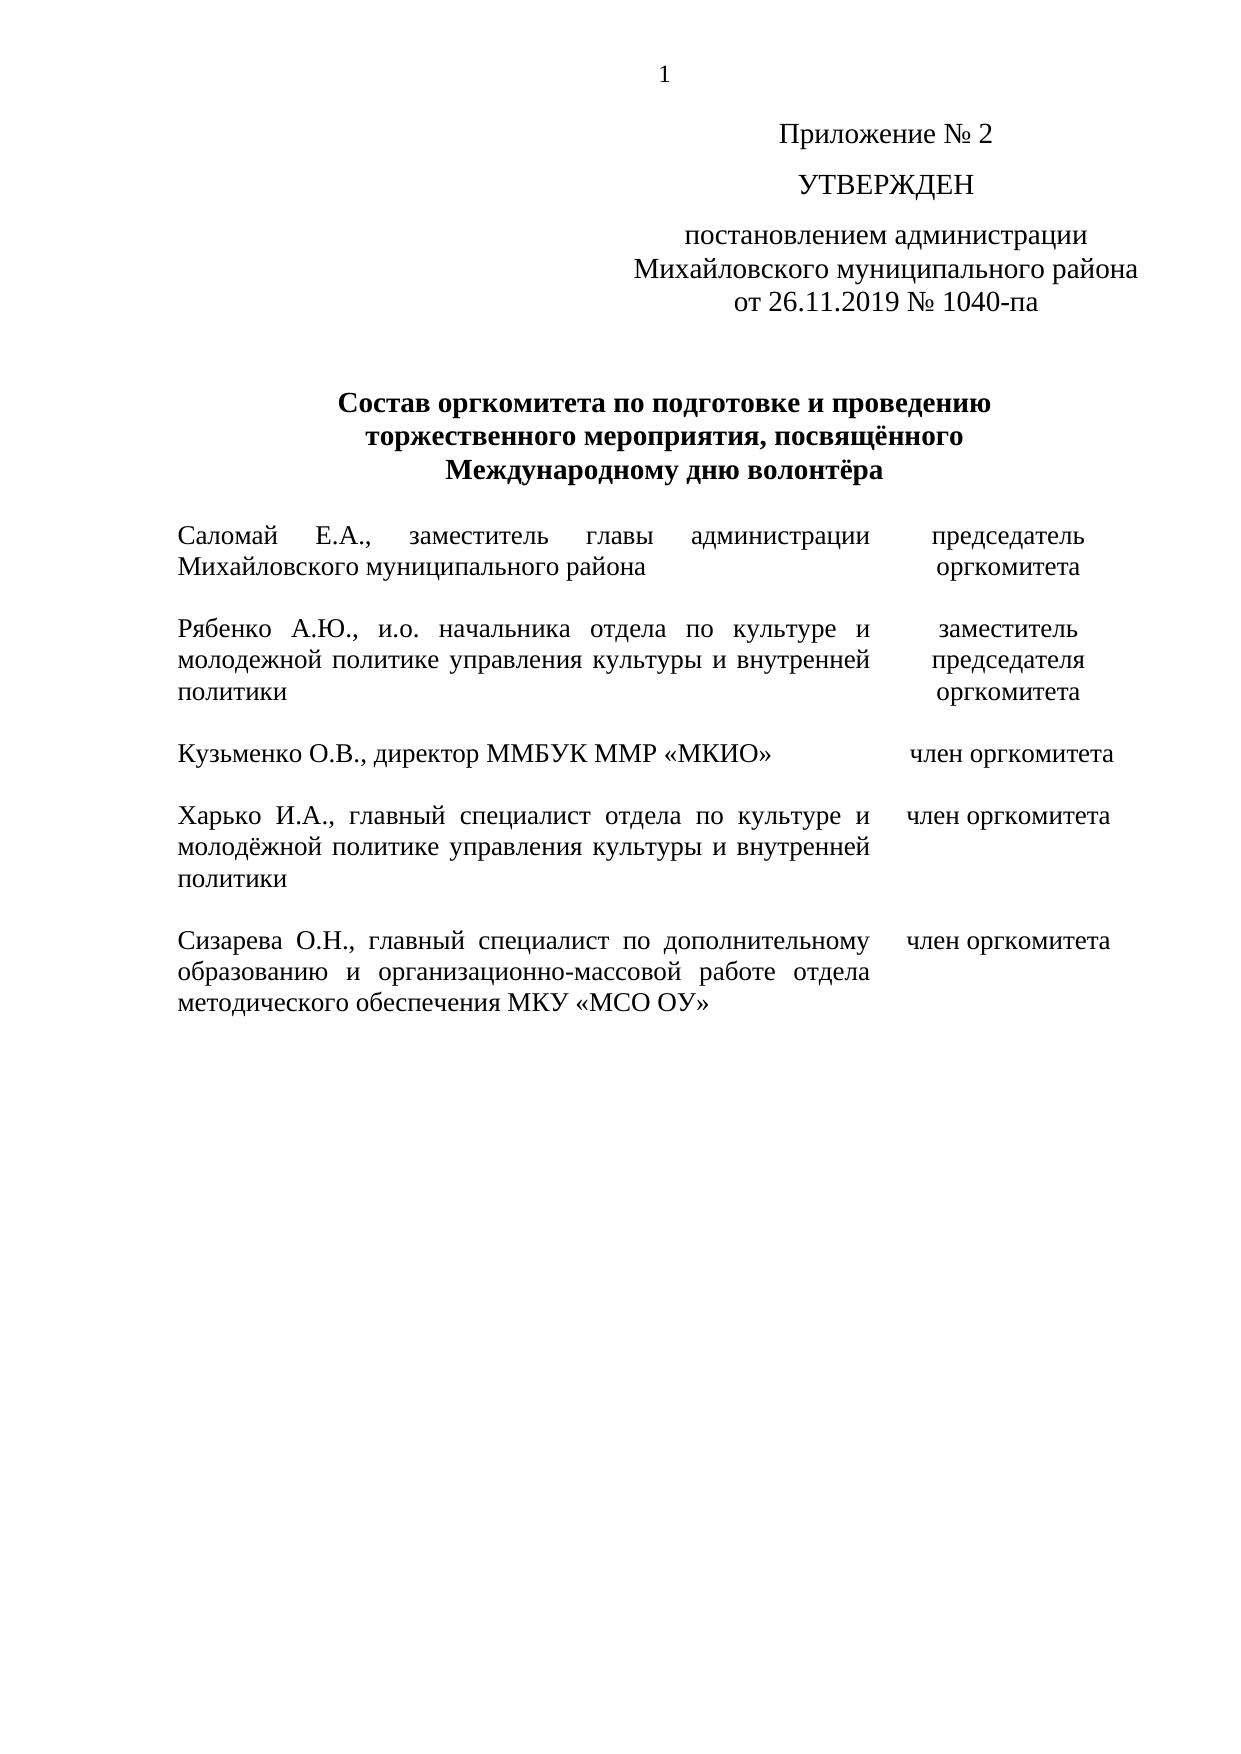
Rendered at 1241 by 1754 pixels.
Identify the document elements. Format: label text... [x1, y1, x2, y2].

table_cell заместитель председателя оргкомитета [882, 613, 1134, 737]
text Состав оргкомитета по подготовке и проведению [177, 385, 1152, 418]
text от 26.11.2019 № 1040-па [620, 284, 1152, 318]
text постановлением администрации [620, 217, 1152, 251]
table_cell член оргкомитета член оргкомитета член оргкомитета [882, 737, 1134, 1080]
text Михайловского муниципального района [620, 251, 1152, 284]
text УТВЕРЖДЕН [620, 167, 1152, 200]
table_cell Рябенко А.Ю., и.о. начальника отдела по культуре и молодежной политике управления культуры и внутренней политики [166, 613, 882, 737]
table_cell Кузьменко О.В., директор ММБУК ММР «МКИО» Харько И.А., главный специалист отдела по культуре и молодёжной политике управления культуры и внутренней политики Сизарева О.Н., главный специалист по дополнительному образованию и организационно-массовой работе отдела методического обеспечения МКУ «МСО ОУ» [166, 737, 882, 1080]
table_header председатель оргкомитета [882, 519, 1134, 612]
table_header Саломай Е.А., заместитель главы администрации Михайловского муниципального района [166, 519, 882, 612]
text торжественного мероприятия, посвящённого [177, 418, 1152, 452]
text Приложение № 2 [620, 117, 1152, 150]
text Международному дню волонтёра [177, 452, 1152, 486]
